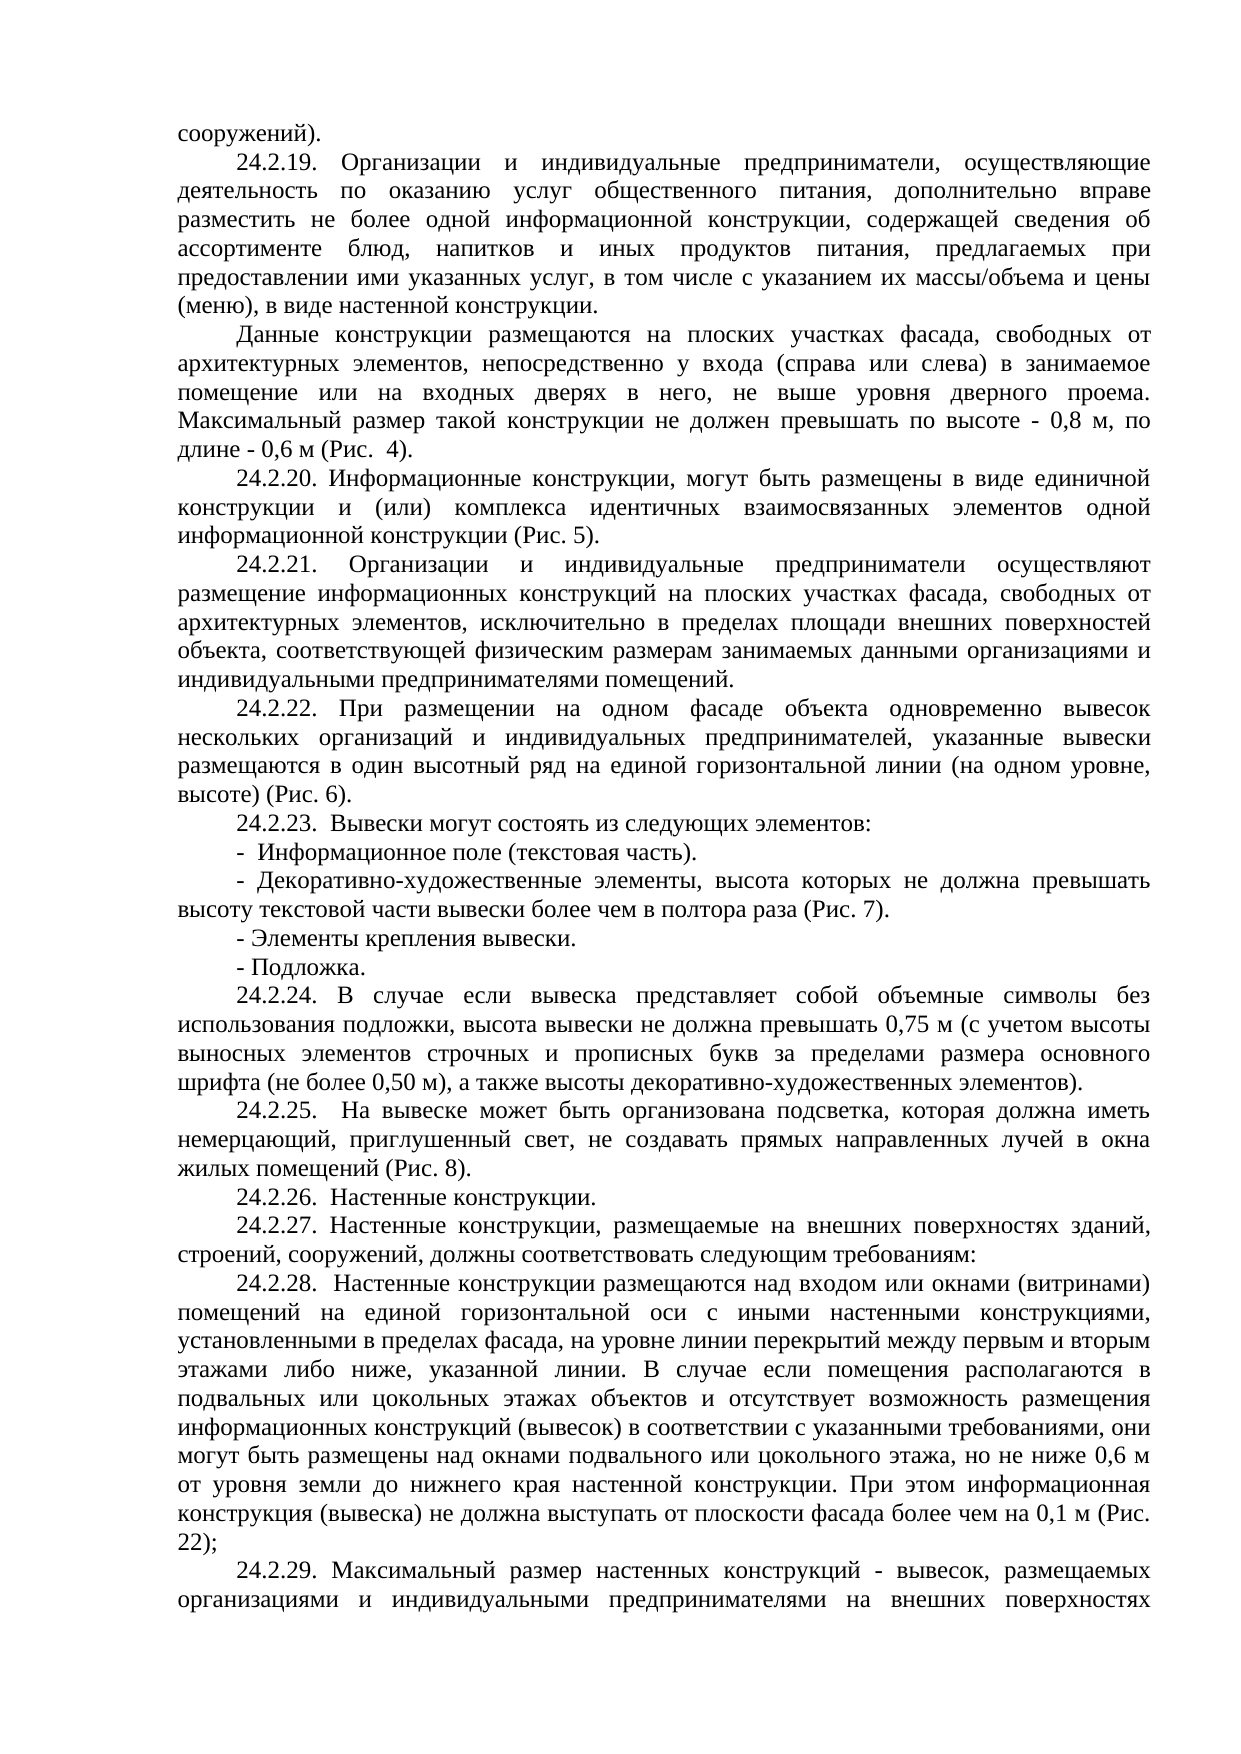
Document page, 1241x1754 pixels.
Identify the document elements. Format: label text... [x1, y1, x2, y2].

text - Элементы крепления вывески. [177, 923, 1152, 952]
text Данные конструкции размещаются на плоских участках фасада, свободных от архитектурных элементов, непосредственно у входа (справа или слева) в занимаемое помещение или на входных дверях в него, не выше уровня дверного проема. Максимальный размер такой конструкции не должен превышать по высоте - 0,8 м, по длине - 0,6 м (Рис. 4). [177, 319, 1152, 463]
text - Подложка. [177, 952, 1152, 981]
text 24.2.22. При размещении на одном фасаде объекта одновременно вывесок нескольких организаций и индивидуальных предпринимателей, указанные вывески размещаются в один высотный ряд на единой горизонтальной линии (на одном уровне, высоте) (Рис. 6). [177, 693, 1152, 808]
text - Информационное поле (текстовая часть). [177, 837, 1152, 866]
text 24.2.26. Настенные конструкции. [177, 1182, 1152, 1211]
text 24.2.19. Организации и индивидуальные предприниматели, осуществляющие деятельность по оказанию услуг общественного питания, дополнительно вправе разместить не более одной информационной конструкции, содержащей сведения об ассортименте блюд, напитков и иных продуктов питания, предлагаемых при предоставлении ими указанных услуг, в том числе с указанием их массы/объема и цены (меню), в виде настенной конструкции. [177, 147, 1152, 319]
text 24.2.21. Организации и индивидуальные предприниматели осуществляют размещение информационных конструкций на плоских участках фасада, свободных от архитектурных элементов, исключительно в пределах площади внешних поверхностей объекта, соответствующей физическим размерам занимаемых данными организациями и индивидуальными предпринимателями помещений. [177, 549, 1152, 693]
text 24.2.28. Настенные конструкции размещаются над входом или окнами (витринами) помещений на единой горизонтальной оси с иными настенными конструкциями, установленными в пределах фасада, на уровне линии перекрытий между первым и вторым этажами либо ниже, указанной линии. В случае если помещения располагаются в подвальных или цокольных этажах объектов и отсутствует возможность размещения информационных конструкций (вывесок) в соответствии с указанными требованиями, они могут быть размещены над окнами подвального или цокольного этажа, но не ниже 0,6 м от уровня земли до нижнего края настенной конструкции. При этом информационная конструкция (вывеска) не должна выступать от плоскости фасада более чем на 0,1 м (Рис. 22); [177, 1268, 1152, 1556]
text 24.2.24. В случае если вывеска представляет собой объемные символы без использования подложки, высота вывески не должна превышать 0,75 м (с учетом высоты выносных элементов строчных и прописных букв за пределами размера основного шрифта (не более 0,50 м), а также высоты декоративно-художественных элементов). [177, 981, 1152, 1096]
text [177, 1556, 1152, 1613]
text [177, 118, 1152, 147]
text 24.2.20. Информационные конструкции, могут быть размещены в виде единичной конструкции и (или) комплекса идентичных взаимосвязанных элементов одной информационной конструкции (Рис. 5). [177, 463, 1152, 549]
text 24.2.27. Настенные конструкции, размещаемые на внешних поверхностях зданий, строений, сооружений, должны соответствовать следующим требованиям: [177, 1211, 1152, 1268]
text - Декоративно-художественные элементы, высота которых не должна превышать высоту текстовой части вывески более чем в полтора раза (Рис. 7). [177, 866, 1152, 923]
text 24.2.23. Вывески могут состоять из следующих элементов: [177, 808, 1152, 837]
text 24.2.25. На вывеске может быть организована подсветка, которая должна иметь немерцающий, приглушенный свет, не создавать прямых направленных лучей в окна жилых помещений (Рис. 8). [177, 1096, 1152, 1182]
